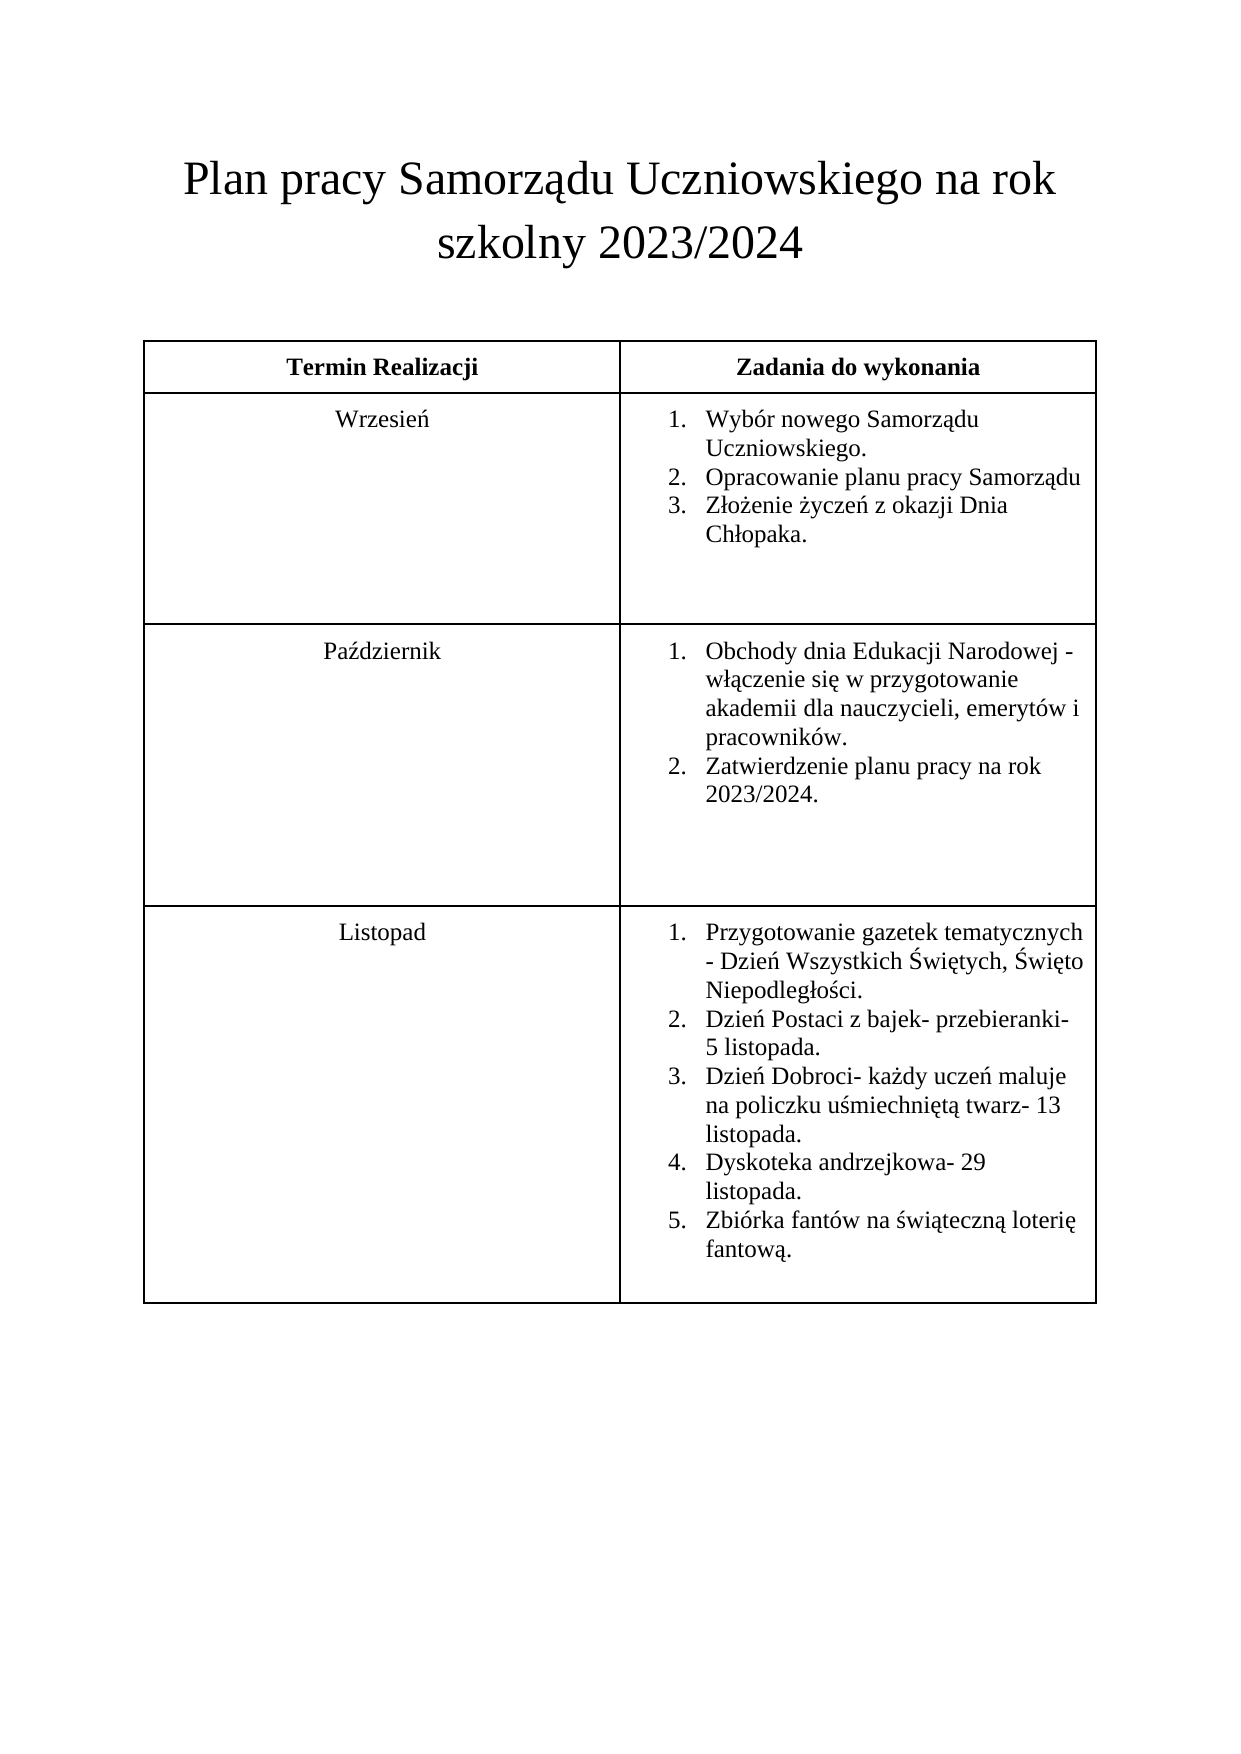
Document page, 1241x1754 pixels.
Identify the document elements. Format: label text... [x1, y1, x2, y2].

table_cell Listopad [145, 907, 619, 1302]
table_cell Wybór nowego Samorządu Uczniowskiego. Opracowanie planu pracy Samorządu Złożenie życzeń z okazji Dnia Chłopaka. [621, 394, 1095, 623]
table_cell Obchody dnia Edukacji Narodowej - włączenie się w przygotowanie akademii dla nauczycieli, emerytów i pracowników. Zatwierdzenie planu pracy na rok 2023/2024. [621, 625, 1095, 905]
table_cell Wrzesień [145, 394, 619, 623]
text Plan pracy Samorządu Uczniowskiego na rok szkolny 2023/2024 [150, 150, 1090, 268]
table_cell Październik [145, 625, 619, 905]
table_cell Przygotowanie gazetek tematycznych - Dzień Wszystkich Świętych, Święto Niepodległości. Dzień Postaci z bajek- przebieranki- 5 listopada. Dzień Dobroci- każdy uczeń maluje na policzku uśmiechniętą twarz- 13 listopada. Dyskoteka andrzejkowa- 29 listopada. Zbiórka fantów na świąteczną loterię fantową. [621, 907, 1095, 1302]
table_header Termin Realizacji [145, 342, 619, 392]
table_header Zadania do wykonania [621, 342, 1095, 392]
